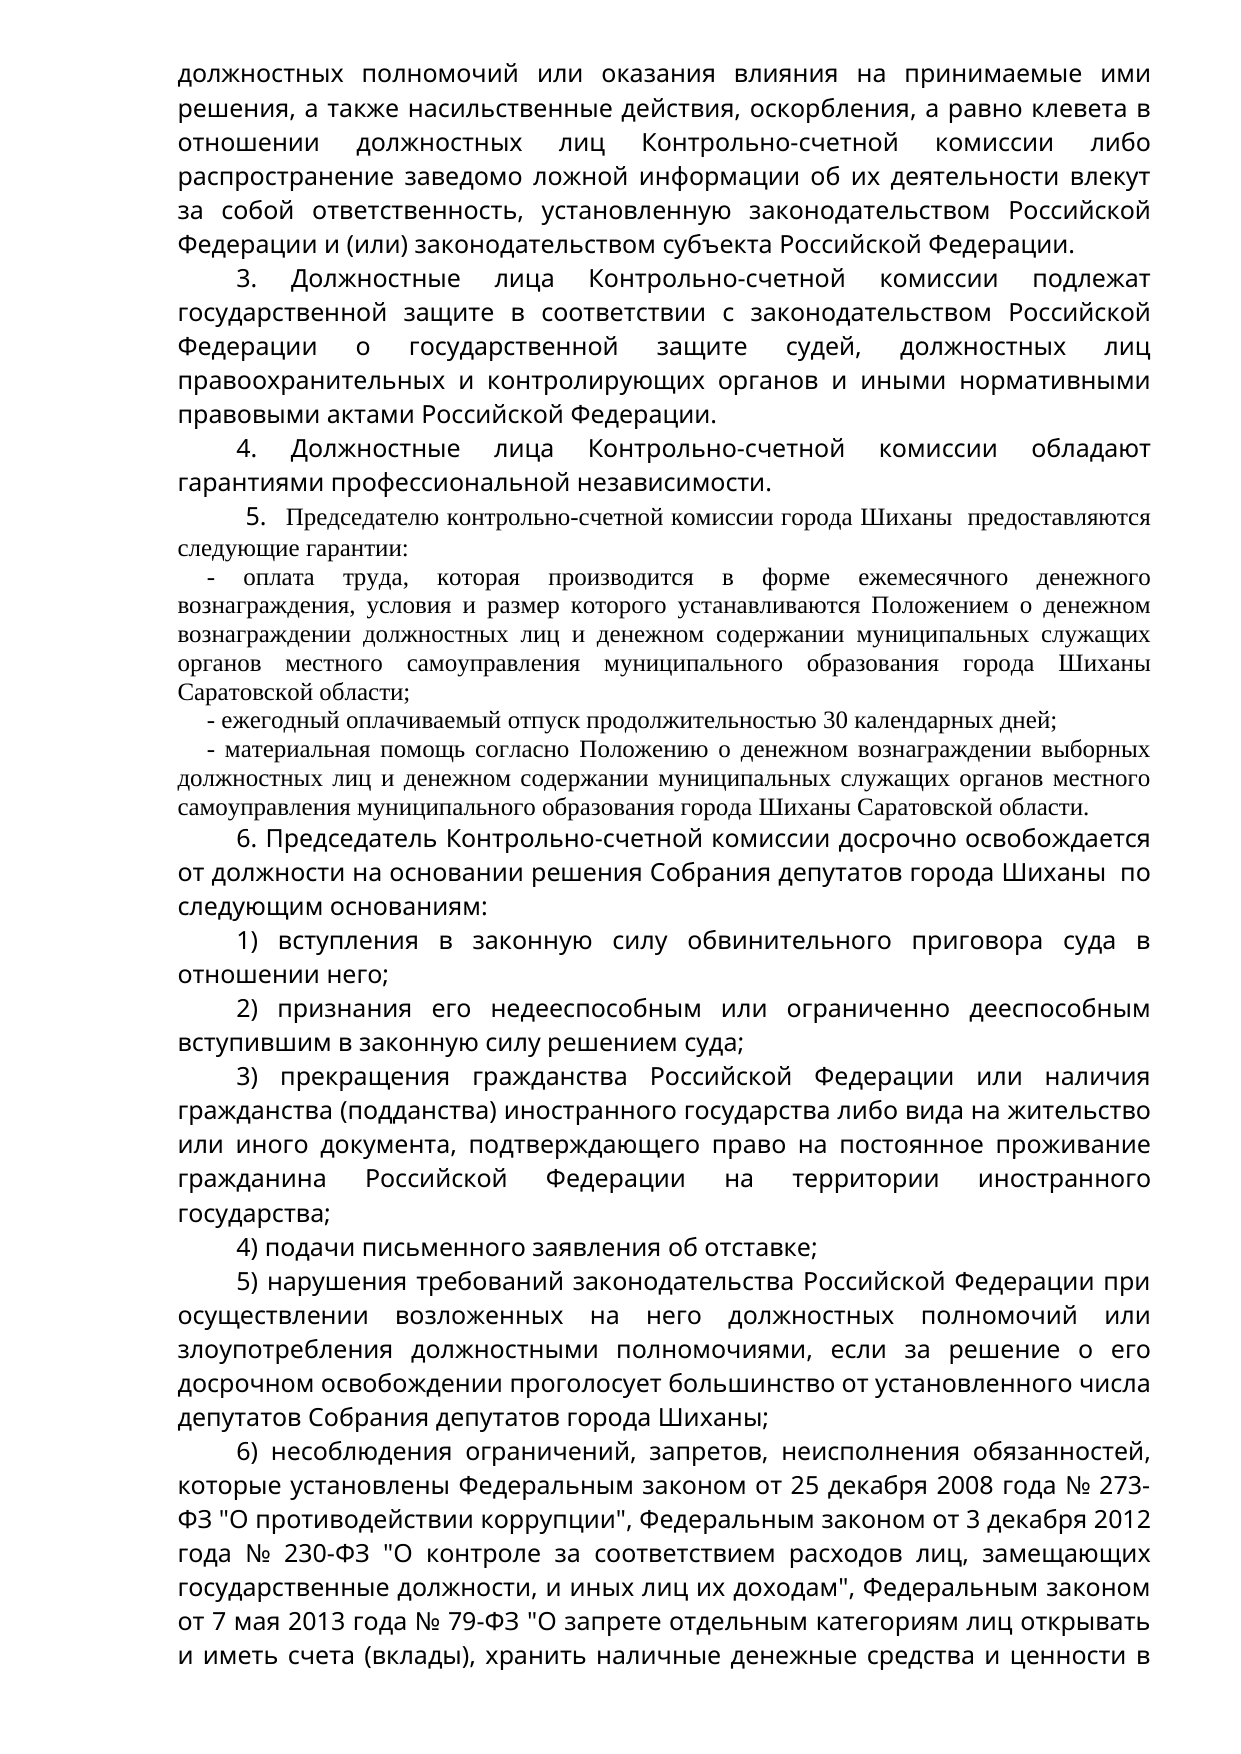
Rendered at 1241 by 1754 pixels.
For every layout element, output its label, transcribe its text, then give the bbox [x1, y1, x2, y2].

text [177, 1434, 1152, 1672]
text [177, 56, 1152, 261]
text 1) вступления в законную силу обвинительного приговора суда в отношении него; [177, 923, 1152, 991]
text 2) признания его недееспособным или ограниченно дееспособным вступившим в законную силу решением суда; [177, 991, 1152, 1059]
text 3. Должностные лица Контрольно-счетной комиссии подлежат государственной защите в соответствии с законодательством Российской Федерации о государственной защите судей, должностных лиц правоохранительных и контролирующих органов и иными нормативными правовыми актами Российской Федерации. [177, 261, 1152, 431]
text - оплата труда, которая производится в форме ежемесячного денежного вознаграждения, условия и размер которого устанавливаются Положением о денежном вознаграждении должностных лиц и денежном содержании муниципальных служащих органов местного самоуправления муниципального образования города Шиханы Саратовской области; [177, 562, 1152, 706]
text 5) нарушения требований законодательства Российской Федерации при осуществлении возложенных на него должностных полномочий или злоупотребления должностными полномочиями, если за решение о его досрочном освобождении проголосует большинство от установленного числа депутатов Собрания депутатов города Шиханы; [177, 1263, 1152, 1434]
text 6. Председатель Контрольно-счетной комиссии досрочно освобождается от должности на основании решения Собрания депутатов города Шиханы по следующим основаниям: [177, 821, 1152, 923]
text 3) прекращения гражданства Российской Федерации или наличия гражданства (подданства) иностранного государства либо вида на жительство или иного документа, подтверждающего право на постоянное проживание гражданина Российской Федерации на территории иностранного государства; [177, 1059, 1152, 1229]
text 4) подачи письменного заявления об отставке; [177, 1229, 1152, 1263]
text 4. Должностные лица Контрольно-счетной комиссии обладают гарантиями профессиональной независимости. [177, 431, 1152, 499]
text - ежегодный оплачиваемый отпуск продолжительностью 30 календарных дней; [177, 706, 1152, 734]
text - материальная помощь согласно Положению о денежном вознаграждении выборных должностных лиц и денежном содержании муниципальных служащих органов местного самоуправления муниципального образования города Шиханы Саратовской области. [177, 734, 1152, 821]
text 5. Председателю контрольно-счетной комиссии города Шиханы предоставляются следующие гарантии: [177, 499, 1152, 562]
